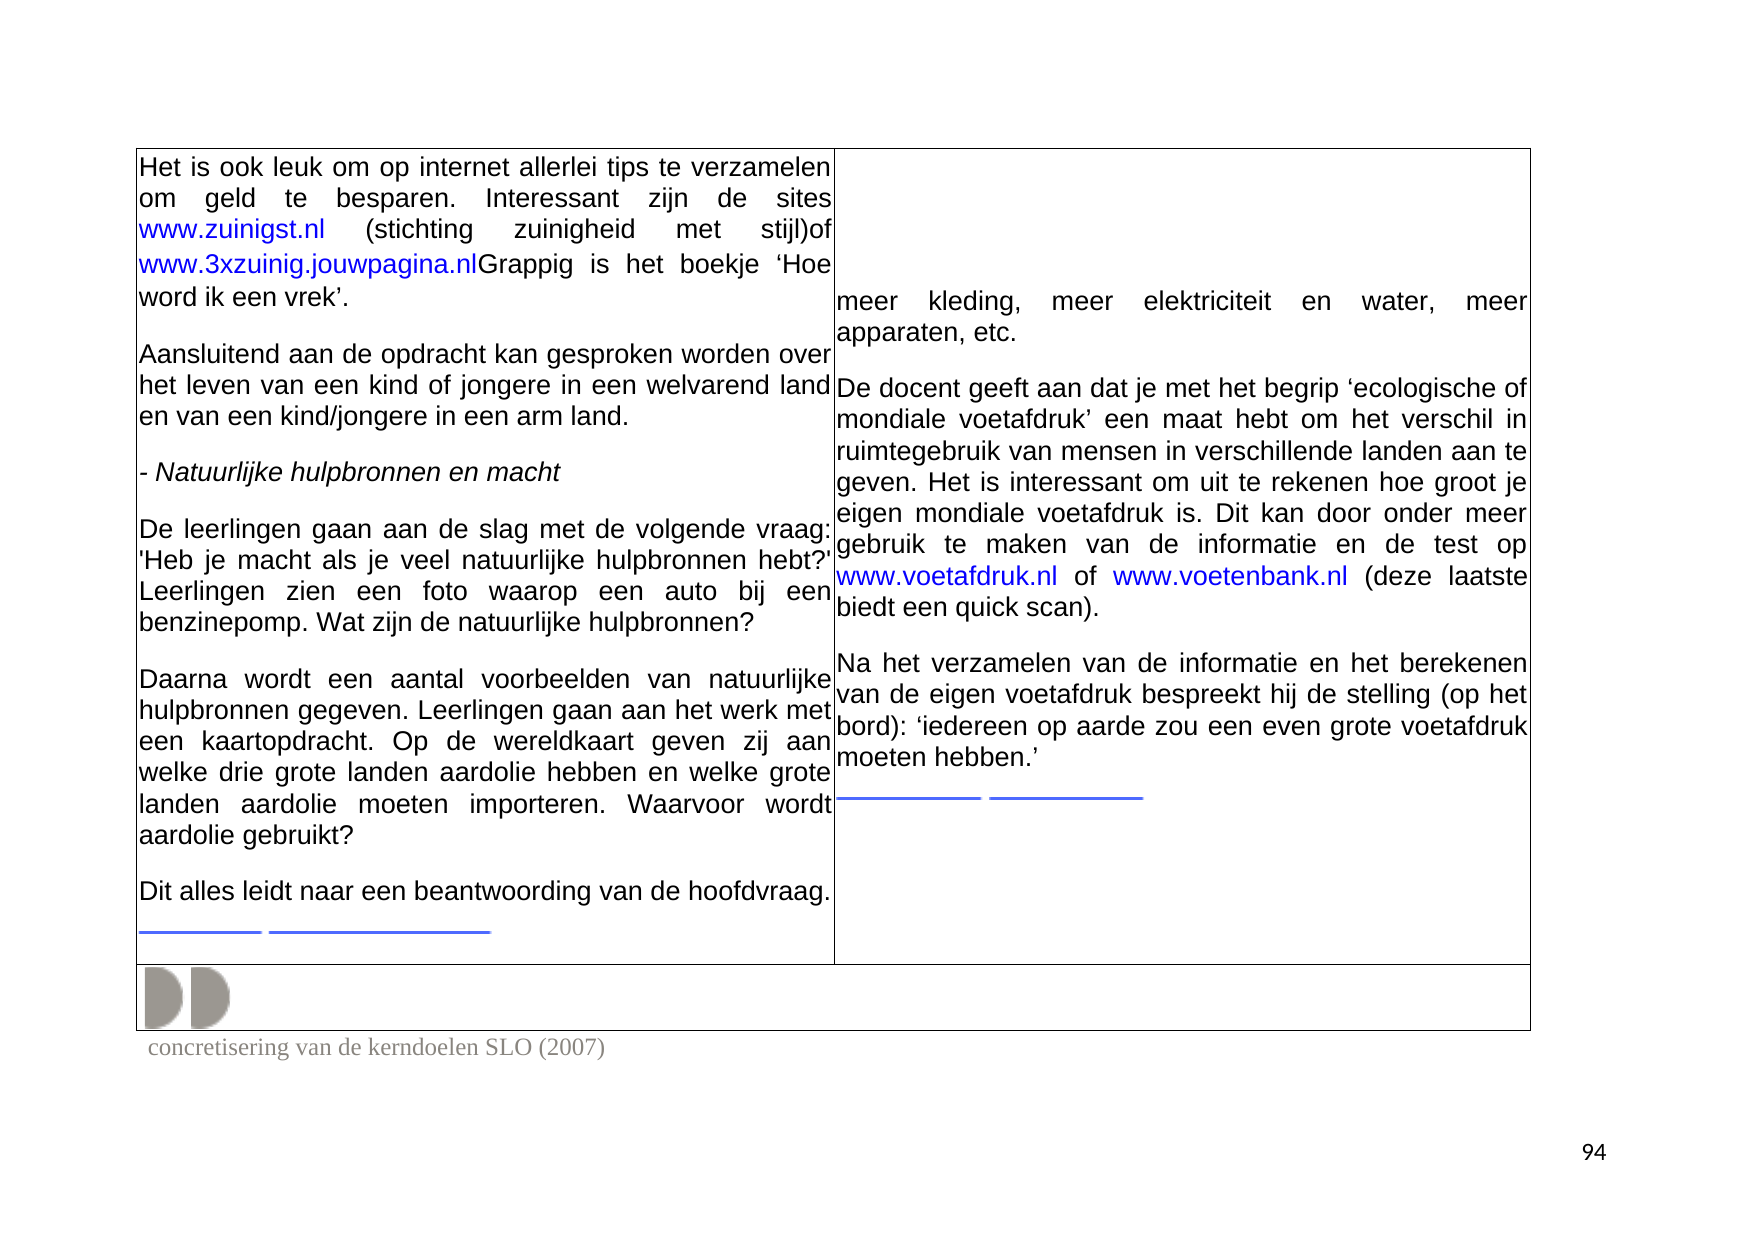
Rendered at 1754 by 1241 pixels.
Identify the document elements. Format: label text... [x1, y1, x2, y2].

picture [144, 967, 185, 1029]
text concretisering van de kerndoelen SLO (2007)s en [148, 1031, 1606, 1060]
table_cell [137, 965, 1530, 1030]
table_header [835, 149, 1530, 964]
picture [191, 967, 232, 1029]
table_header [137, 149, 834, 964]
